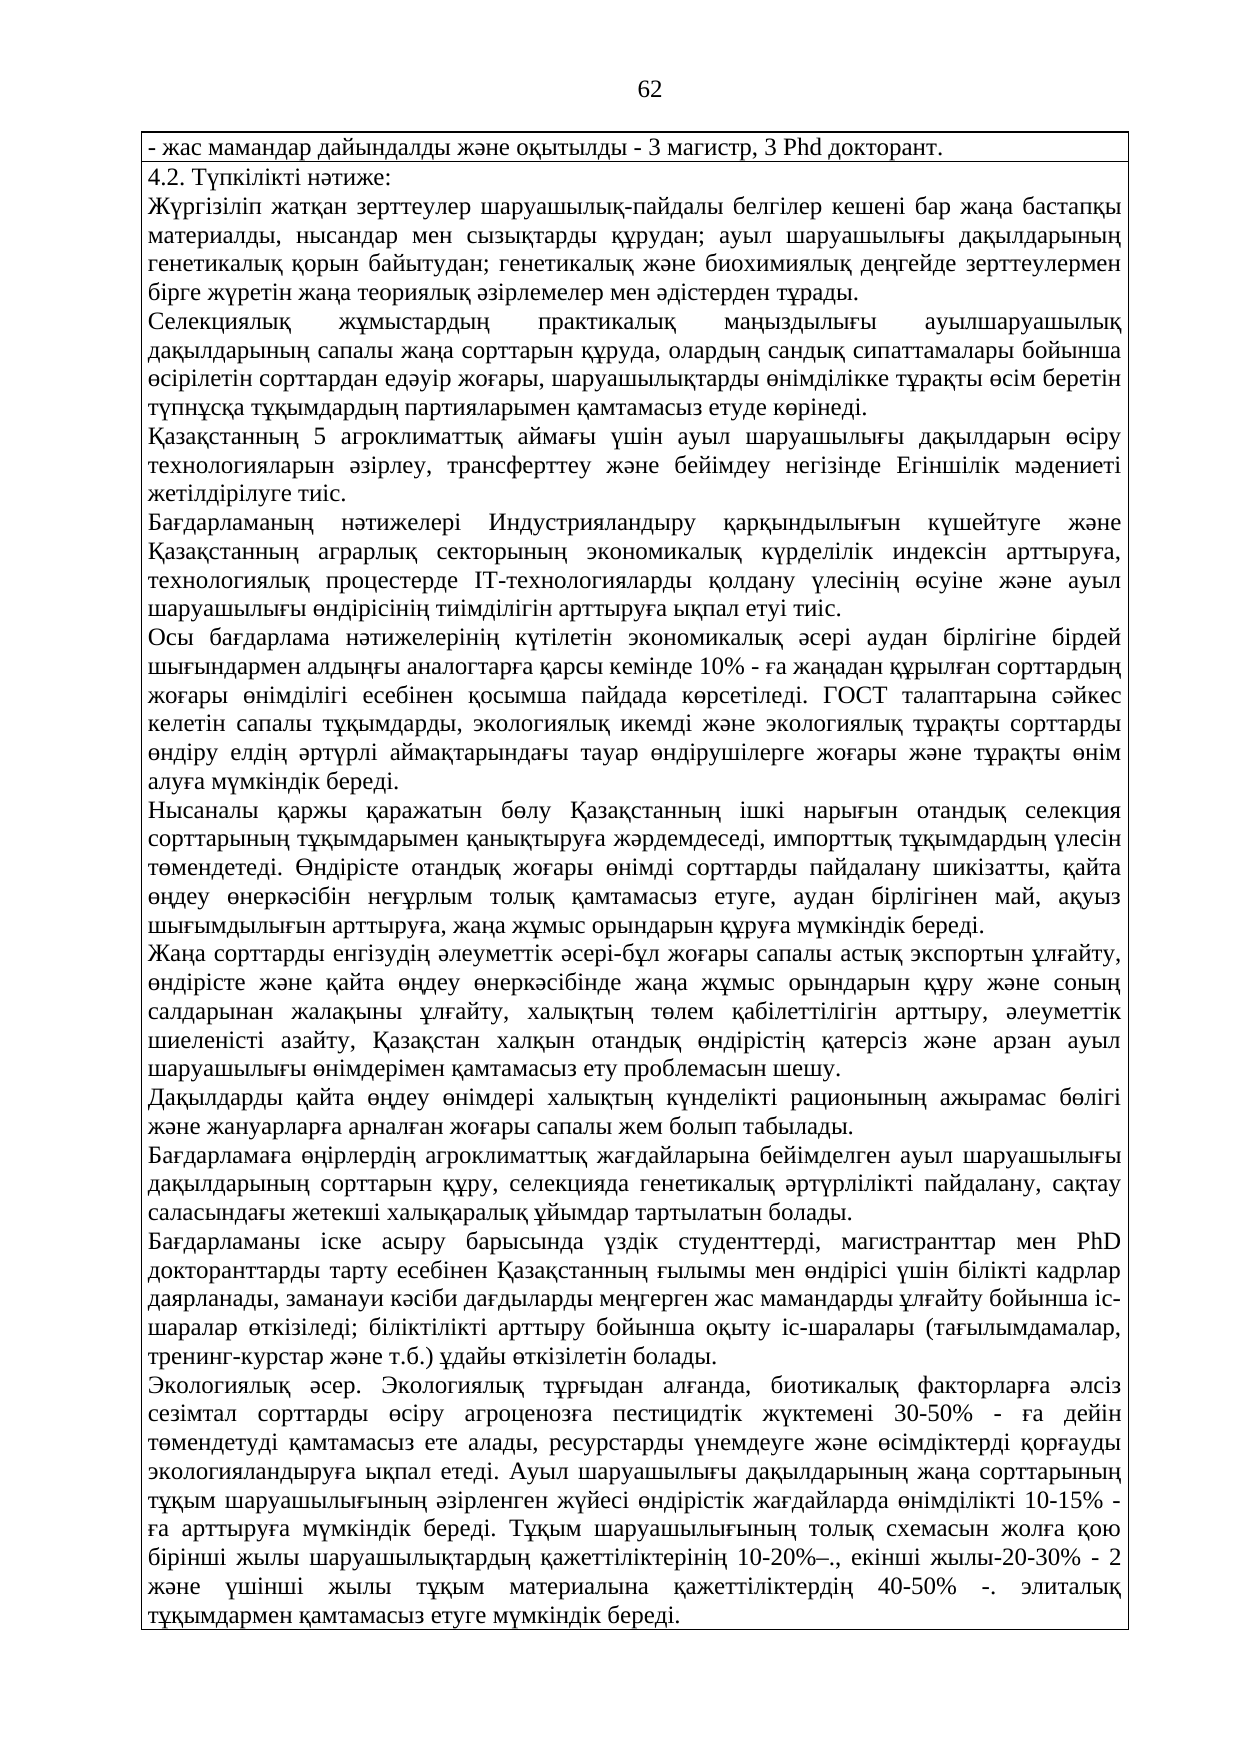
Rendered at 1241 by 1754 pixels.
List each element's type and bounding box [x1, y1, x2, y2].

table_cell [142, 162, 1128, 1628]
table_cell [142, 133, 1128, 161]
